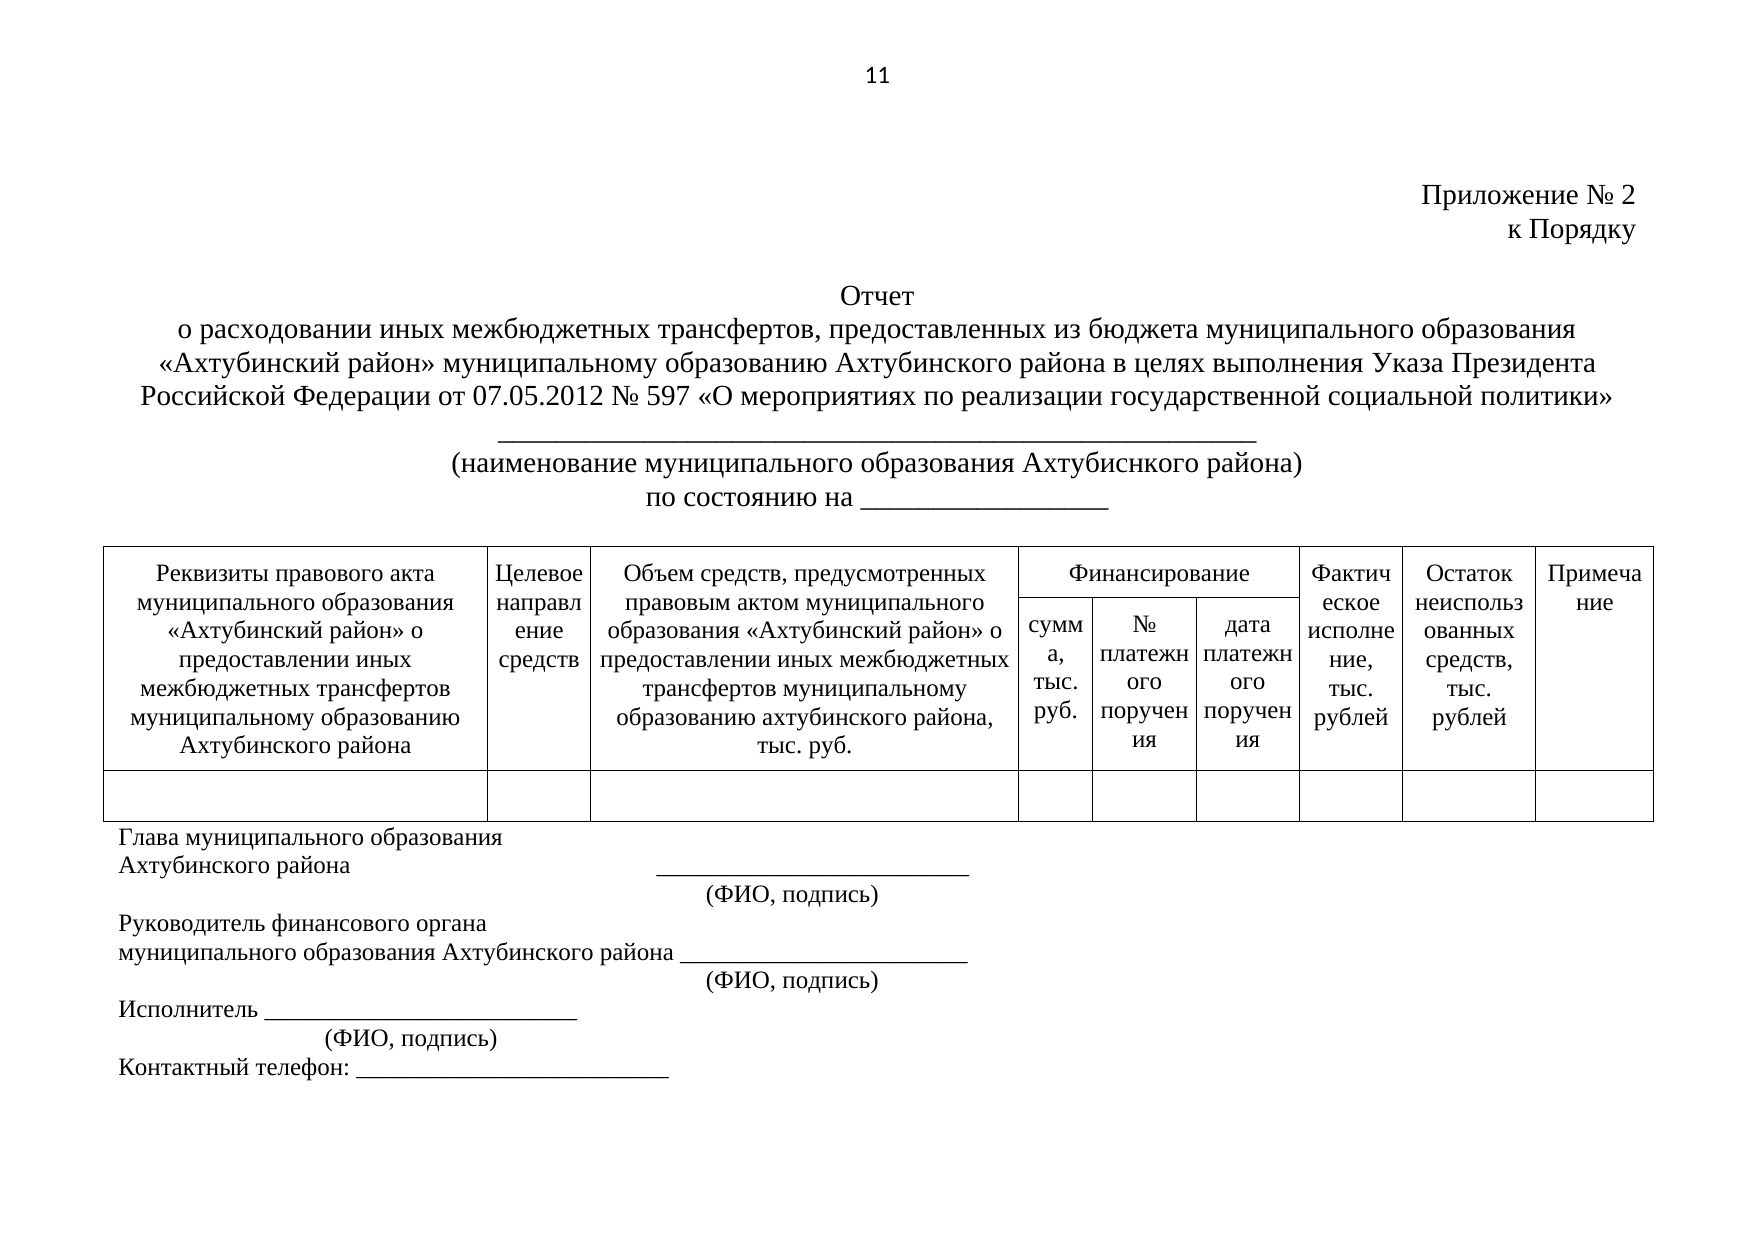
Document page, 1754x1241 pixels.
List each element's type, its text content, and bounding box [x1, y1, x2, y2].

text о расходовании иных межбюджетных трансфертов, предоставленных из бюджета муниципального образования «Ахтубинский район» муниципальному образованию Ахтубинского района в целях выполнения Указа Президента Российской Федерации от 07.05.2012 № 597 «О мероприятиях по реализации государственной социальной политики» [118, 311, 1636, 412]
table_header Объем средств, предусмотренных правовым актом муниципального образования «Ахтубинский район» о предоставлении иных межбюджетных трансфертов муниципальному образованию ахтубинского района, тыс. руб. [591, 547, 1018, 770]
text (ФИО, подпись) [118, 966, 1636, 994]
table_header Примечание [1536, 547, 1653, 770]
table_header Финансирование [1019, 547, 1299, 597]
table_cell дата платежного поручения [1197, 598, 1299, 770]
table_cell [488, 771, 590, 821]
text к Порядку [118, 211, 1636, 244]
table_cell [1197, 771, 1299, 821]
table_cell [1019, 771, 1092, 821]
table_cell [591, 771, 1018, 821]
table_cell [1093, 771, 1196, 821]
text Ахтубинского района _________________________ [118, 851, 1636, 879]
text Контактный телефон: _________________________ [118, 1052, 1636, 1081]
table_header Реквизиты правового акта муниципального образования «Ахтубинский район» о предоставлении иных межбюджетных трансфертов муниципальному образованию Ахтубинского района [104, 547, 487, 770]
text Исполнитель _________________________ [118, 994, 1636, 1023]
table_cell сумма, тыс. руб. [1019, 598, 1092, 770]
table_cell [1300, 771, 1402, 821]
table_cell [104, 771, 487, 821]
text (наименование муниципального образования Ахтубиснкого района) [118, 446, 1636, 479]
table_cell [1403, 771, 1535, 821]
text Глава муниципального образования [118, 822, 1636, 851]
table_header Фактическое исполнение, тыс. рублей [1300, 547, 1402, 770]
table_cell [1536, 771, 1653, 821]
text по состоянию на _________________ [118, 479, 1636, 513]
table_header Целевое направление средств [488, 547, 590, 770]
table_cell № платежного поручения [1093, 598, 1196, 770]
text Отчет [118, 278, 1636, 311]
text (ФИО, подпись) [118, 1023, 1636, 1052]
text Руководитель финансового органа [118, 908, 1636, 937]
table_header Остаток неиспользованных средств, тыс. рублей [1403, 547, 1535, 770]
text ____________________________________________________ [118, 412, 1636, 446]
text (ФИО, подпись) [118, 879, 1636, 908]
text муниципального образования Ахтубинского района _______________________ [118, 937, 1636, 966]
text Приложение № 2 [118, 177, 1636, 211]
